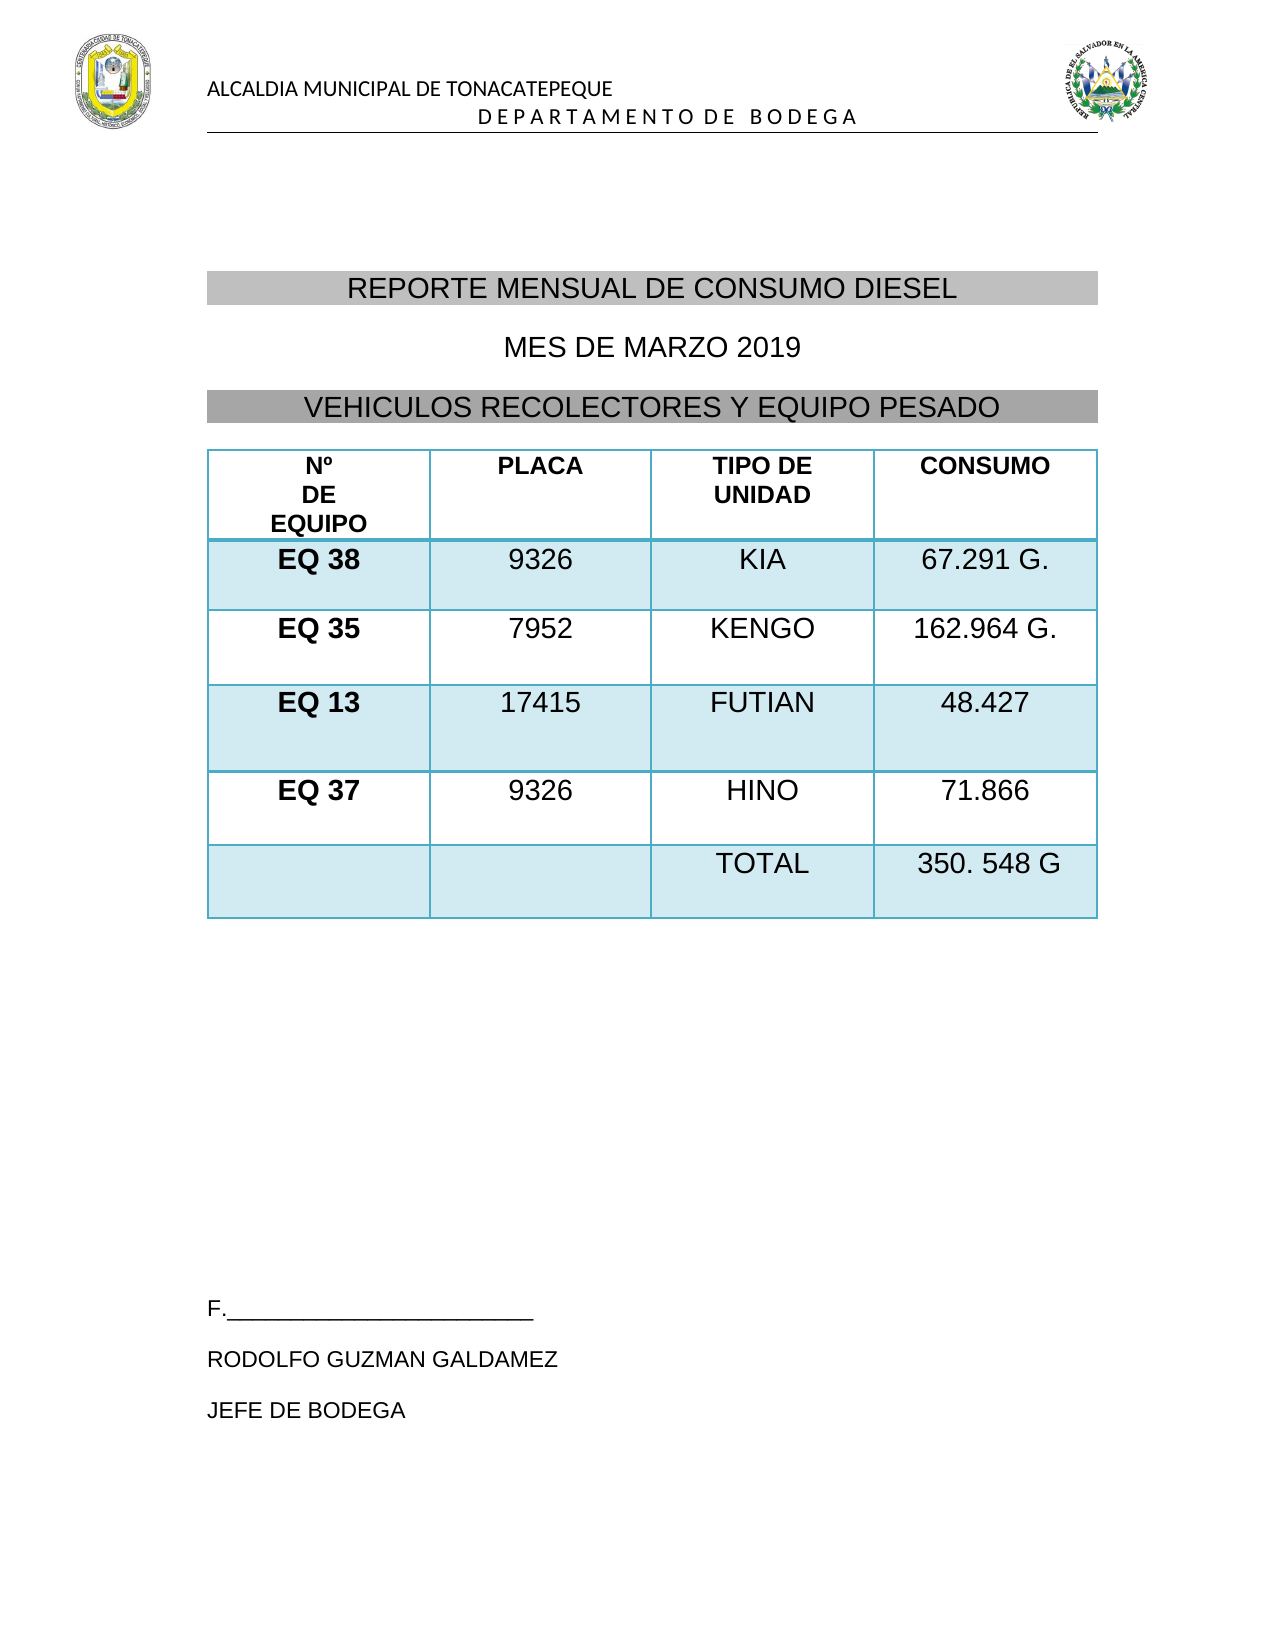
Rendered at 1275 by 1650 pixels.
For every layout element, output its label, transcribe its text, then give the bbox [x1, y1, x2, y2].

table_cell 9326 [431, 773, 650, 844]
table_cell [431, 846, 650, 917]
table_cell 350. 548 G [875, 846, 1096, 917]
table_cell TOTAL [652, 846, 873, 917]
text JEFE DE BODEGA [207, 1397, 1098, 1424]
text RODOLFO GUZMAN GALDAMEZ [207, 1346, 1098, 1373]
table_cell KENGO [652, 611, 873, 683]
table_cell EQ 38 [209, 542, 429, 609]
table_cell 67.291 G. [875, 542, 1096, 609]
text REPORTE MENSUAL DE CONSUMO DIESEL [207, 271, 1098, 305]
picture [1063, 38, 1148, 124]
table_header TIPO DE UNIDAD [652, 451, 873, 538]
table_header CONSUMO [875, 451, 1096, 538]
table_cell 9326 [431, 542, 650, 609]
table_cell EQ 37 [209, 773, 429, 844]
table_cell 17415 [431, 686, 650, 770]
picture [62, 31, 163, 131]
table_cell EQ 13 [209, 686, 429, 770]
text F.________________________ [207, 1295, 1098, 1322]
table_cell [209, 846, 429, 917]
table_cell EQ 35 [209, 611, 429, 683]
table_cell KIA [652, 542, 873, 609]
table_cell HINO [652, 773, 873, 844]
table_cell 7952 [431, 611, 650, 683]
table_cell FUTIAN [652, 686, 873, 770]
table_cell 71.866 [875, 773, 1096, 844]
table_cell 162.964 G. [875, 611, 1096, 683]
table_header Nº DE EQUIPO [209, 451, 429, 538]
text MES DE MARZO 2019 [207, 331, 1098, 364]
table_cell 48.427 [875, 686, 1096, 770]
table_header PLACA [431, 451, 650, 538]
text VEHICULOS RECOLECTORES Y EQUIPO PESADO [207, 390, 1098, 423]
